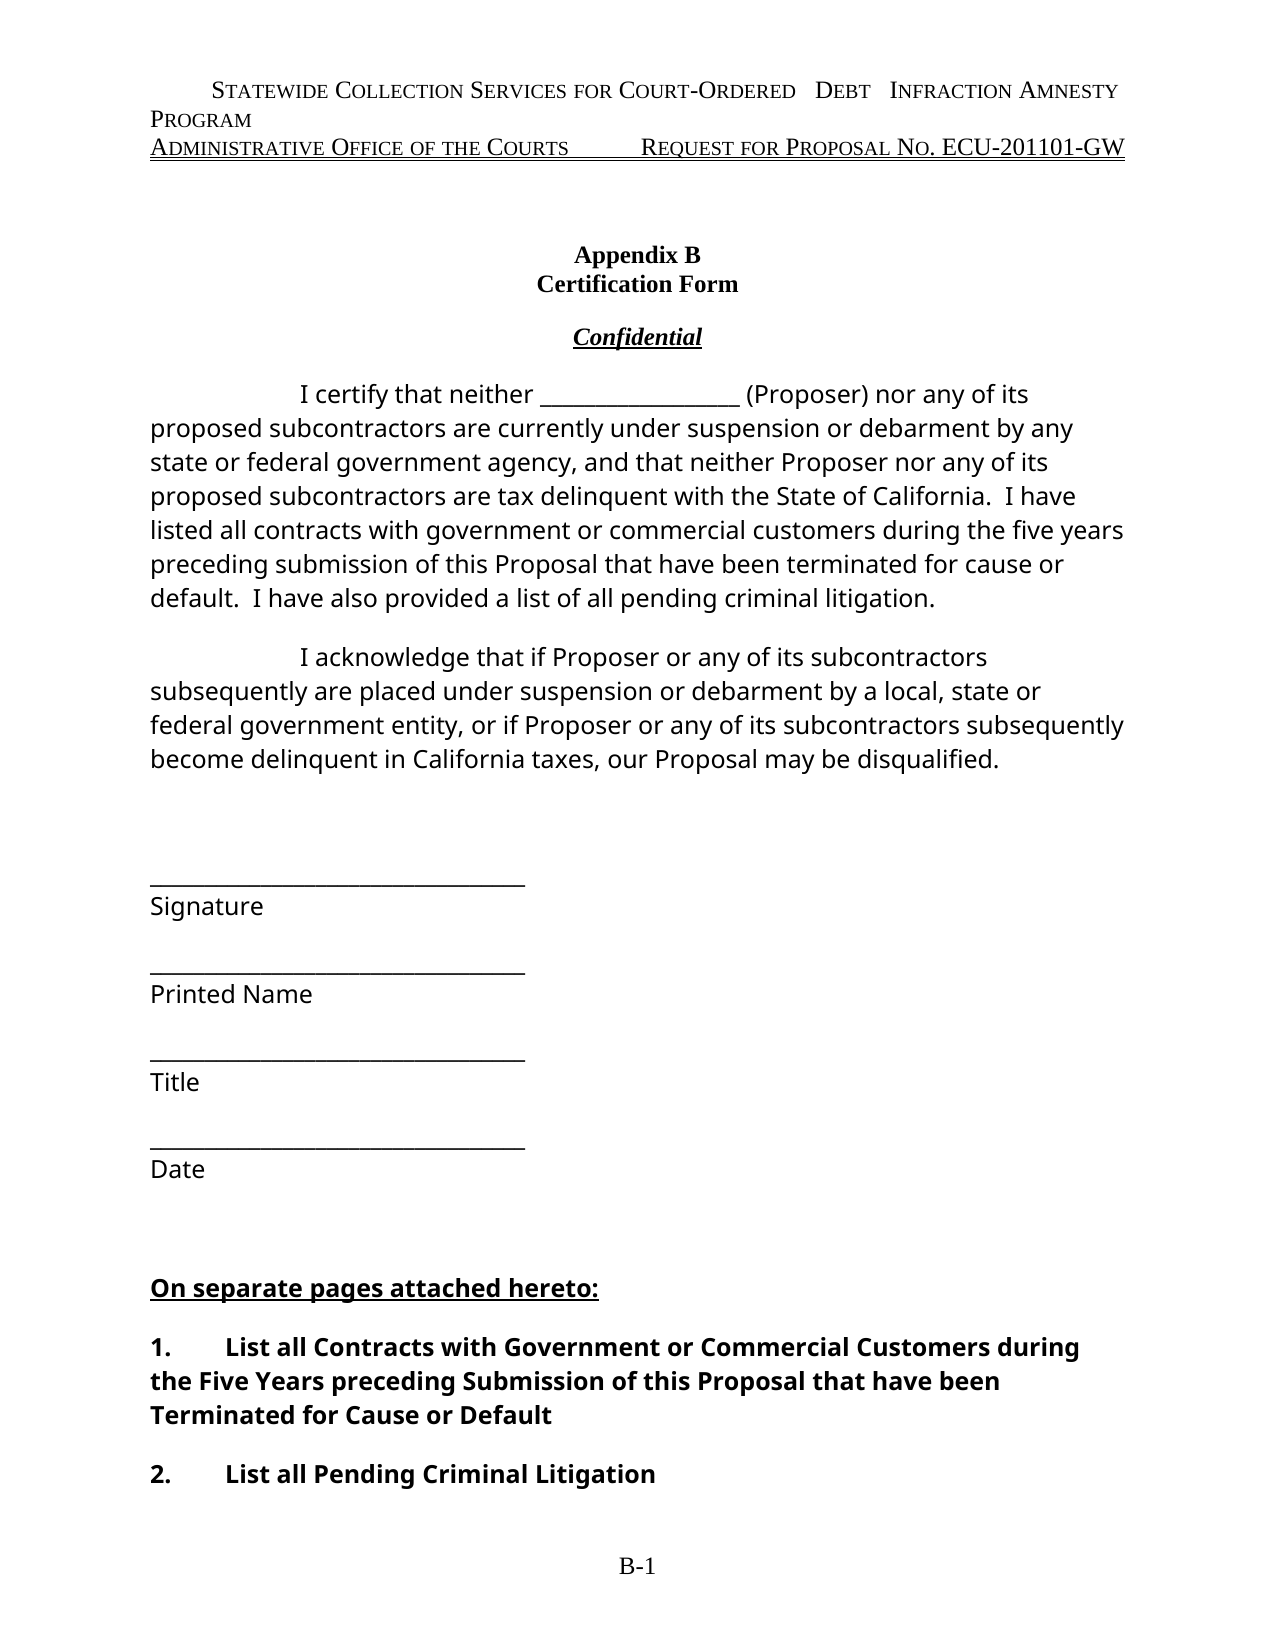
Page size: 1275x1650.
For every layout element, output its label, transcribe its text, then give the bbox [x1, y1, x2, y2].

text Date [150, 1152, 1125, 1186]
text Confidential [150, 322, 1125, 351]
text Appendix B Certification Form [150, 240, 1125, 297]
text I certify that neither __________________ (Proposer) nor any of its proposed subcontractors are currently under suspension or debarment by any state or federal government agency, and that neither Proposer nor any of its proposed subcontractors are tax delinquent with the State of . I have listed all contracts with government or commercial customers during the five years preceding submission of this Proposal that have been terminated for cause or default. I have also provided a list of all pending criminal litigation. [150, 376, 1125, 615]
text Title [150, 1064, 1125, 1098]
text Signature [150, 889, 1125, 923]
text 1. List all Contracts with Government or Commercial Customers during the Five Years preceding Submission of this Proposal that have been Terminated for Cause or Default [150, 1329, 1125, 1432]
text Printed Name [150, 977, 1125, 1011]
text I acknowledge that if Proposer or any of its subcontractors subsequently are placed under suspension or debarment by a local, state or federal government entity, or if Proposer or any of its subcontractors subsequently become delinquent in taxes, our Proposal may be disqualified. [150, 640, 1125, 776]
text 2. List all Pending Criminal Litigation [150, 1457, 1125, 1491]
text On separate pages attached hereto: [150, 1270, 1125, 1304]
